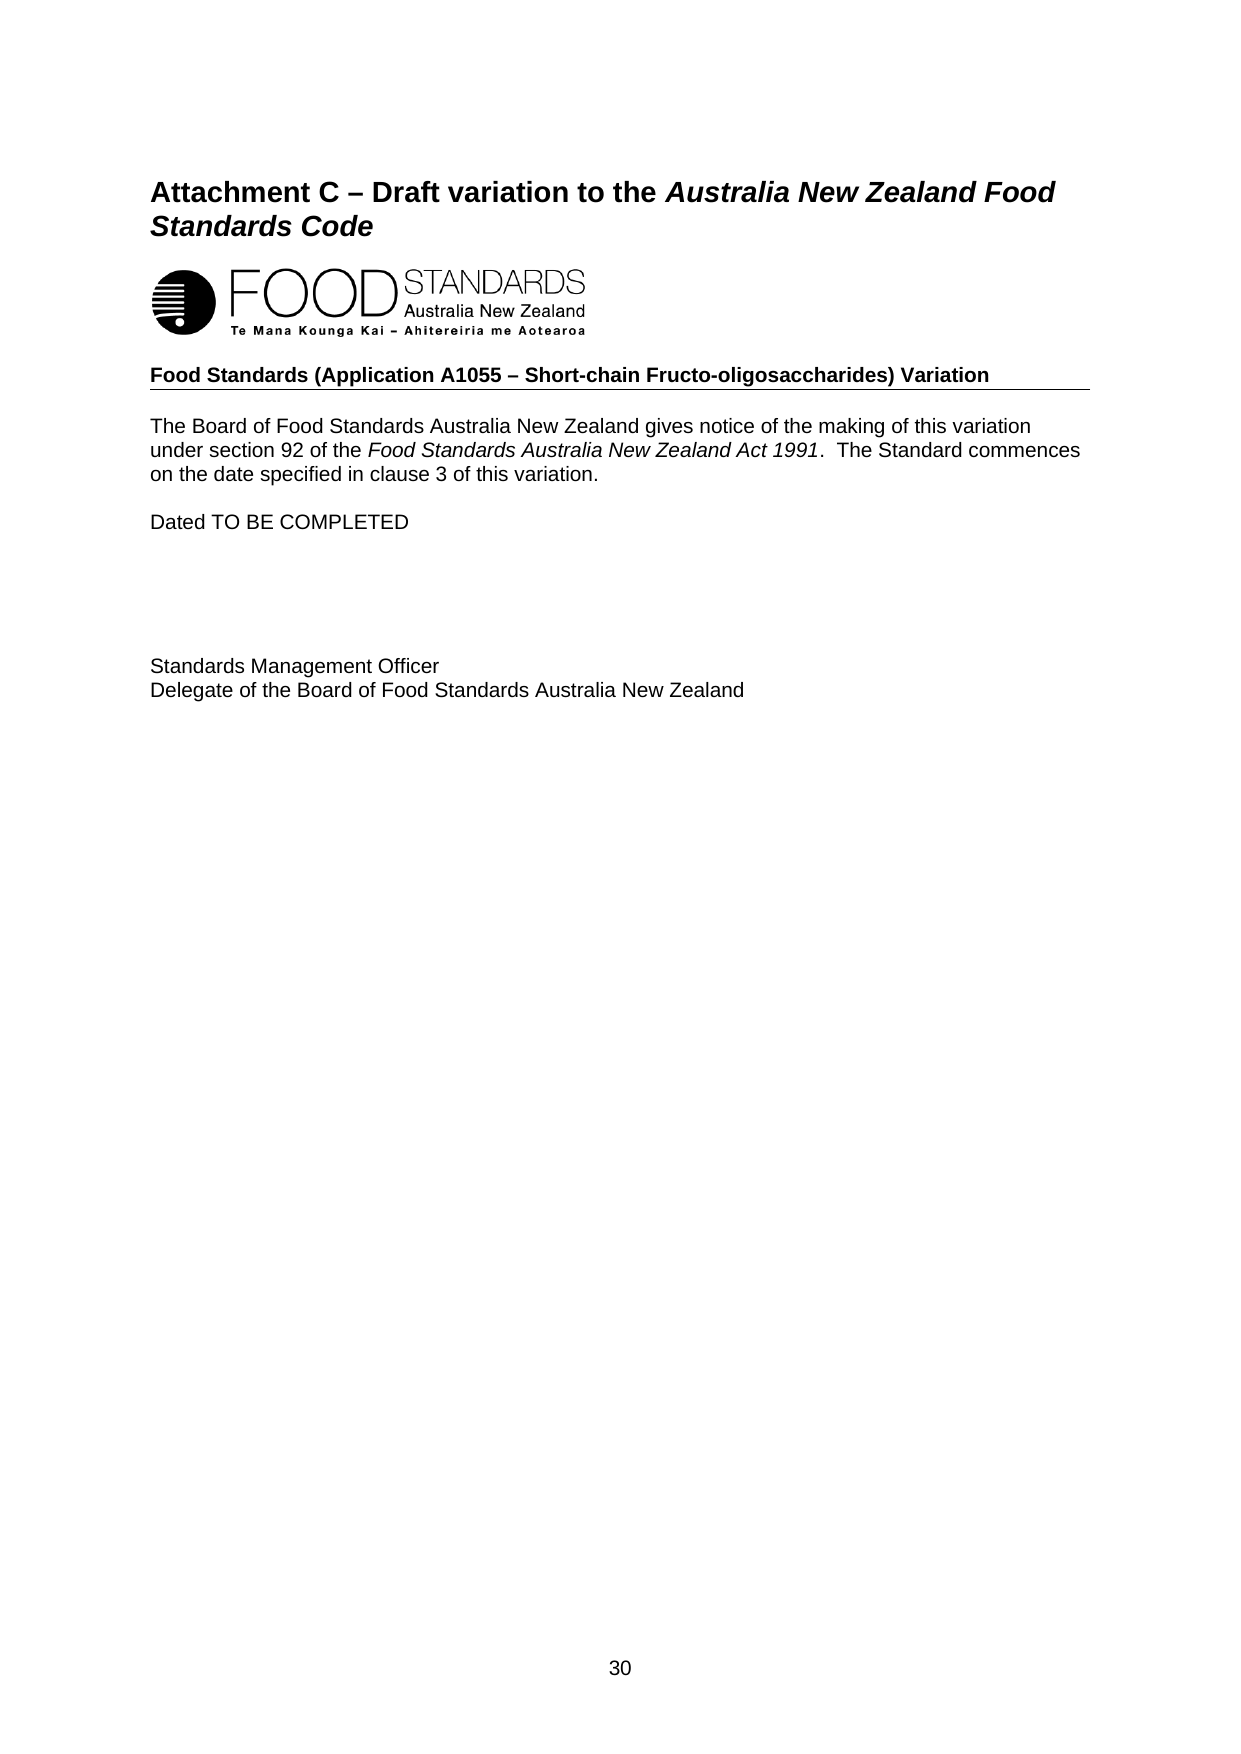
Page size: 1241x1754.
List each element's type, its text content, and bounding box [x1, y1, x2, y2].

text Dated TO BE COMPLETED [150, 510, 1090, 534]
picture [150, 267, 586, 339]
subtitle Attachment C – Draft variation to the Australia New Zealand Food Standards Code [150, 175, 1090, 242]
text Standards Management Officer [150, 653, 1090, 677]
text The Board of Food Standards Australia New Zealand gives notice of the making of this variation under section 92 of the Food Standards Australia New Zealand Act 1991. The Standard commences on the date specified in clause 3 of this variation. [150, 414, 1090, 486]
text Food Standards (Application A1055 – Short-chain Fructo-oligosaccharides) Variation [150, 363, 1090, 389]
text Delegate of the Board of Food Standards Australia New Zealand [150, 677, 1090, 701]
